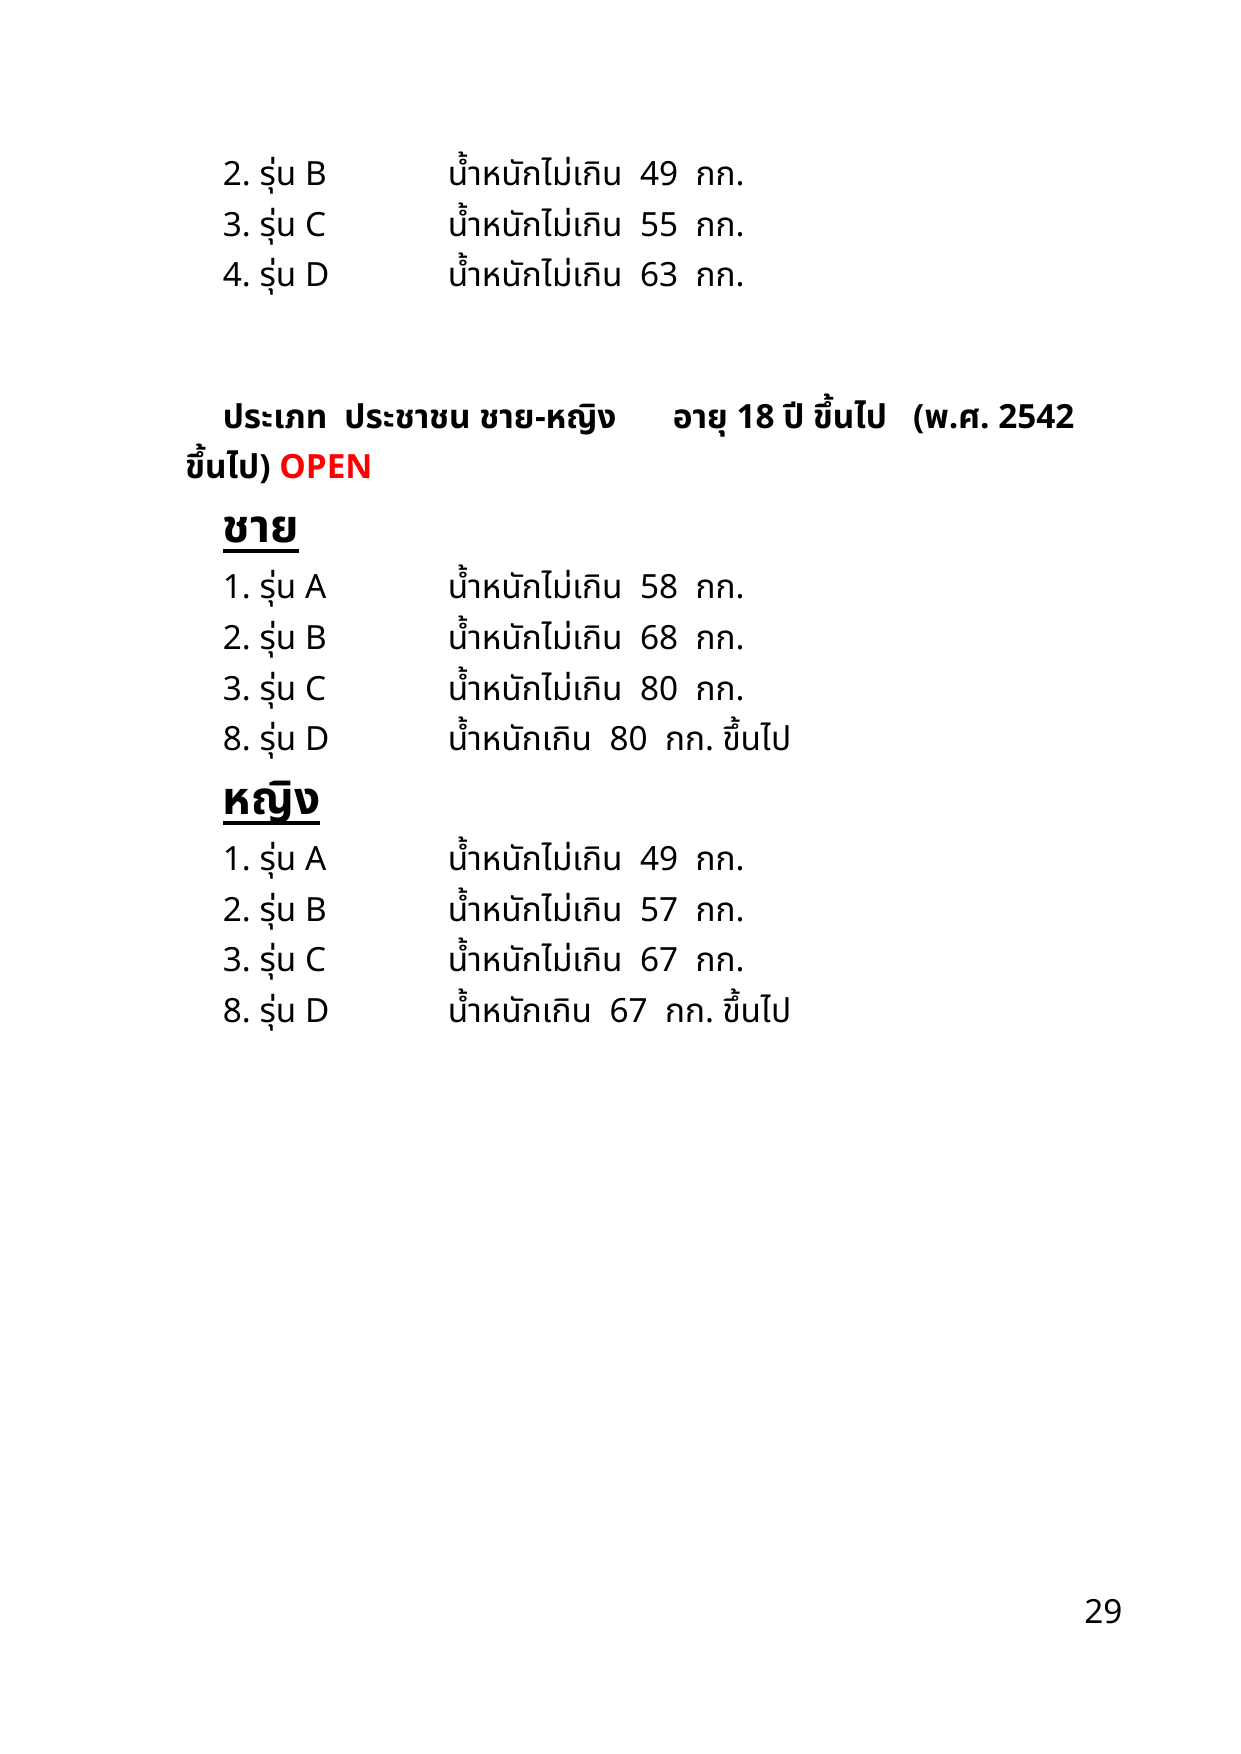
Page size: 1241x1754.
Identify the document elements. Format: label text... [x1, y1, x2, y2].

text ชาย [185, 494, 1119, 563]
text 8. รุ่น D น้ำหนักเกิน 67 กก. ขึ้นไป [223, 987, 1119, 1037]
text 1. รุ่น A น้ำหนักไม่เกิน 49 กก. [223, 835, 1119, 886]
text 2. รุ่น B น้ำหนักไม่เกิน 57 กก. [223, 886, 1119, 936]
text 1. รุ่น A น้ำหนักไม่เกิน 58 กก. [223, 563, 1119, 614]
text 3. รุ่น C น้ำหนักไม่เกิน 80 กก. [223, 664, 1119, 715]
text 8. รุ่น D น้ำหนักเกิน 80 กก. ขึ้นไป [223, 715, 1119, 766]
text 2. รุ่น B น้ำหนักไม่เกิน 49 กก. [223, 150, 1119, 201]
text 4. รุ่น D น้ำหนักไม่เกิน 63 กก. [223, 251, 1119, 302]
text 3. รุ่น C น้ำหนักไม่เกิน 55 กก. [223, 201, 1119, 251]
text ประเภท ประชาชน ชาย-หญิง อายุ 18 ปี ขึ้นไป (พ.ศ. 2542 ขึ้นไป) OPEN [185, 393, 1119, 494]
text หญิง [185, 766, 1119, 835]
text 2. รุ่น B น้ำหนักไม่เกิน 68 กก. [223, 614, 1119, 664]
text 3. รุ่น C น้ำหนักไม่เกิน 67 กก. [223, 936, 1119, 987]
